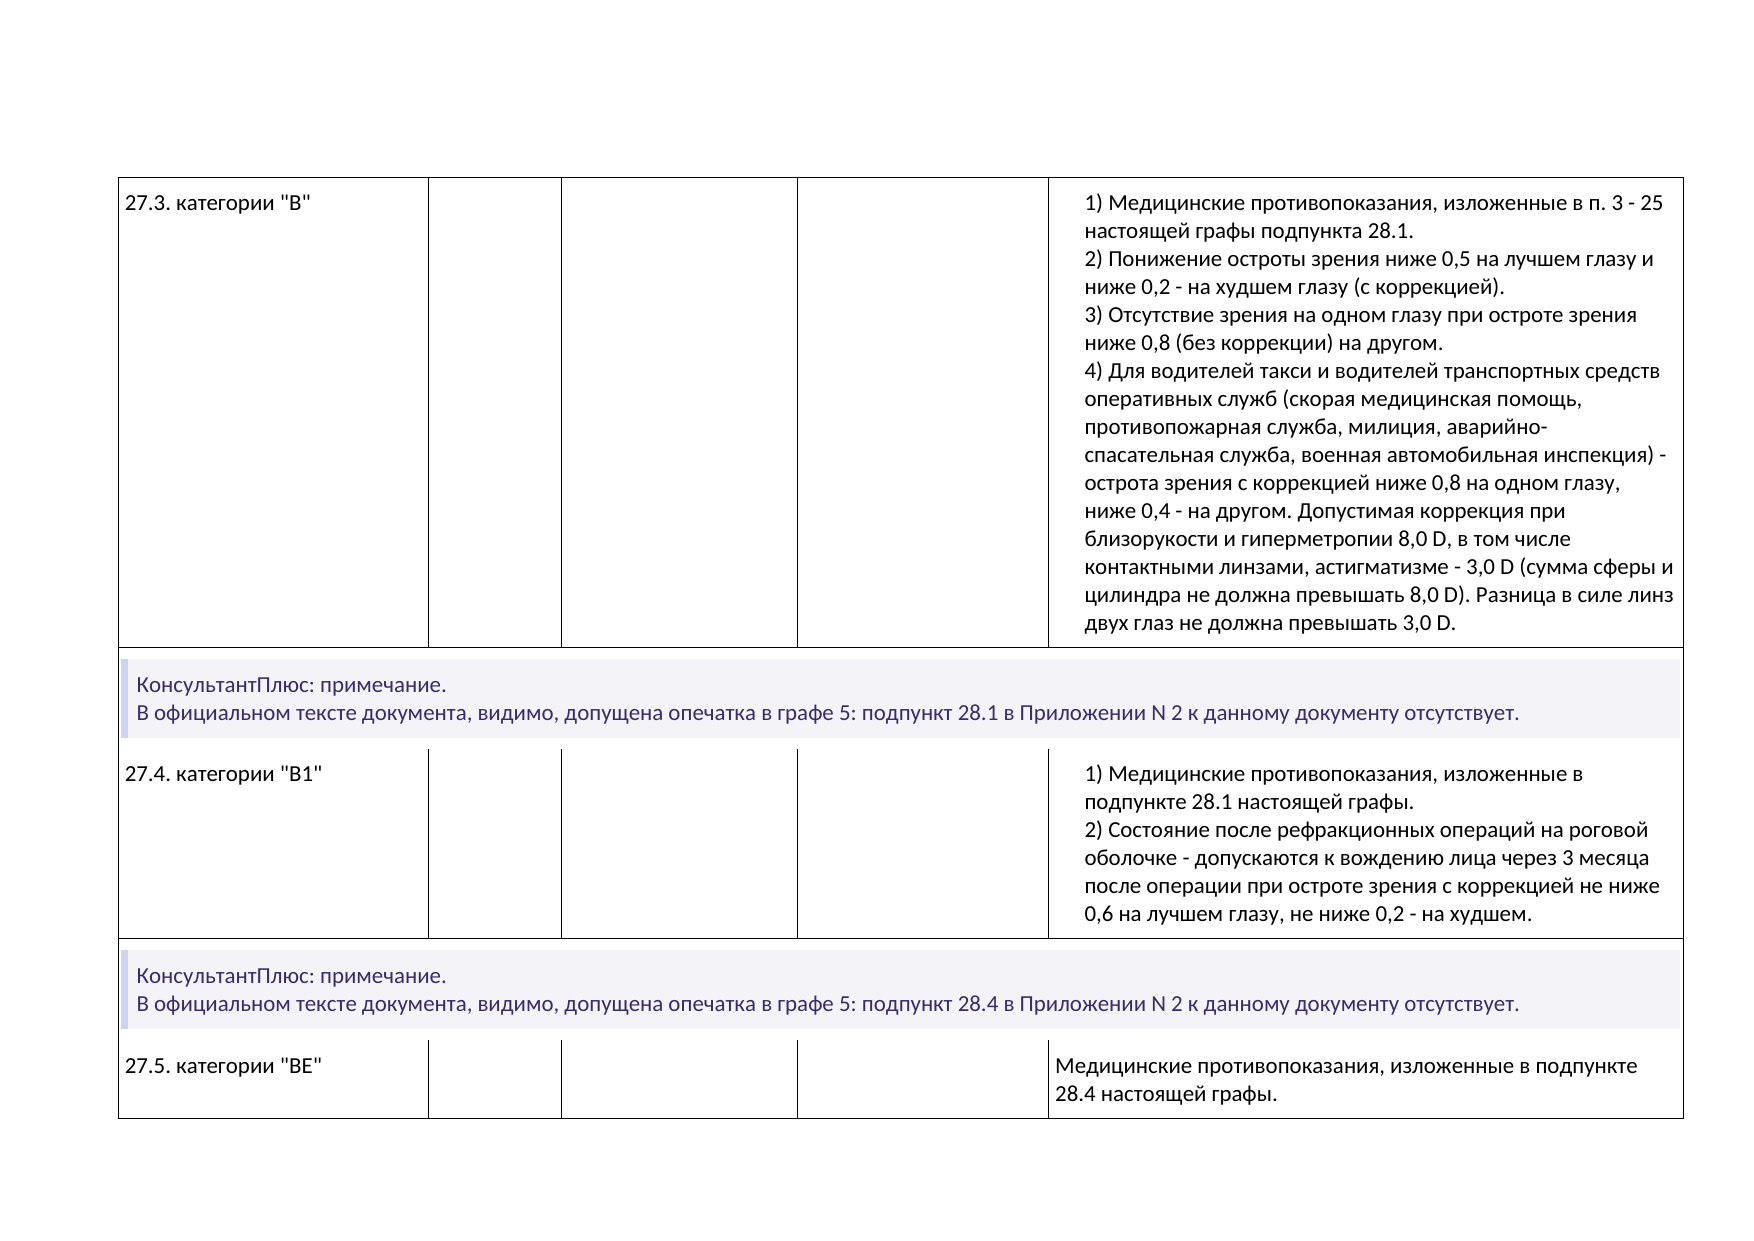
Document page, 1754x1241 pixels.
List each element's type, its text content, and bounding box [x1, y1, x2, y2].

table_cell 27.3. категории "B" [119, 178, 428, 647]
table_cell [562, 749, 797, 938]
table_cell 1) Медицинские противопоказания, изложенные в подпункте 28.1 настоящей графы. 2) Состояние после рефракционных операций на роговой оболочке - допускаются к вождению лица через 3 месяца после операции при остроте зрения с коррекцией не ниже 0,6 на лучшем глазу, не ниже 0,2 - на худшем. [1049, 749, 1683, 938]
table_cell 27.5. категории "BE" [119, 1040, 428, 1117]
table_cell [429, 1040, 561, 1117]
table_cell [798, 749, 1048, 938]
table_cell 1) Медицинские противопоказания, изложенные в п. 3 - 25 настоящей графы подпункта 28.1. 2) Понижение остроты зрения ниже 0,5 на лучшем глазу и ниже 0,2 - на худшем глазу (с коррекцией). 3) Отсутствие зрения на одном глазу при остроте зрения ниже 0,8 (без коррекции) на другом. 4) Для водителей такси и водителей транспортных средств оперативных служб (скорая медицинская помощь, противопожарная служба, милиция, аварийно-спасательная служба, военная автомобильная инспекция) - острота зрения с коррекцией ниже 0,8 на одном глазу, ниже 0,4 - на другом. Допустимая коррекция при близорукости и гиперметропии 8,0 D, в том числе контактными линзами, астигматизме - 3,0 D (сумма сферы и цилиндра не должна превышать 8,0 D). Разница в силе линз двух глаз не должна превышать 3,0 D. [1049, 178, 1683, 647]
table_cell [562, 178, 797, 647]
table_cell [429, 178, 561, 647]
table_cell 27.4. категории "B1" [119, 749, 428, 938]
table_cell [429, 749, 561, 938]
table_cell [798, 178, 1048, 647]
table_cell [119, 939, 1683, 1040]
table_cell [119, 648, 1683, 749]
table_cell [798, 1040, 1048, 1117]
table_cell [562, 1040, 797, 1117]
table_cell Медицинские противопоказания, изложенные в подпункте 28.4 настоящей графы. [1049, 1040, 1683, 1117]
